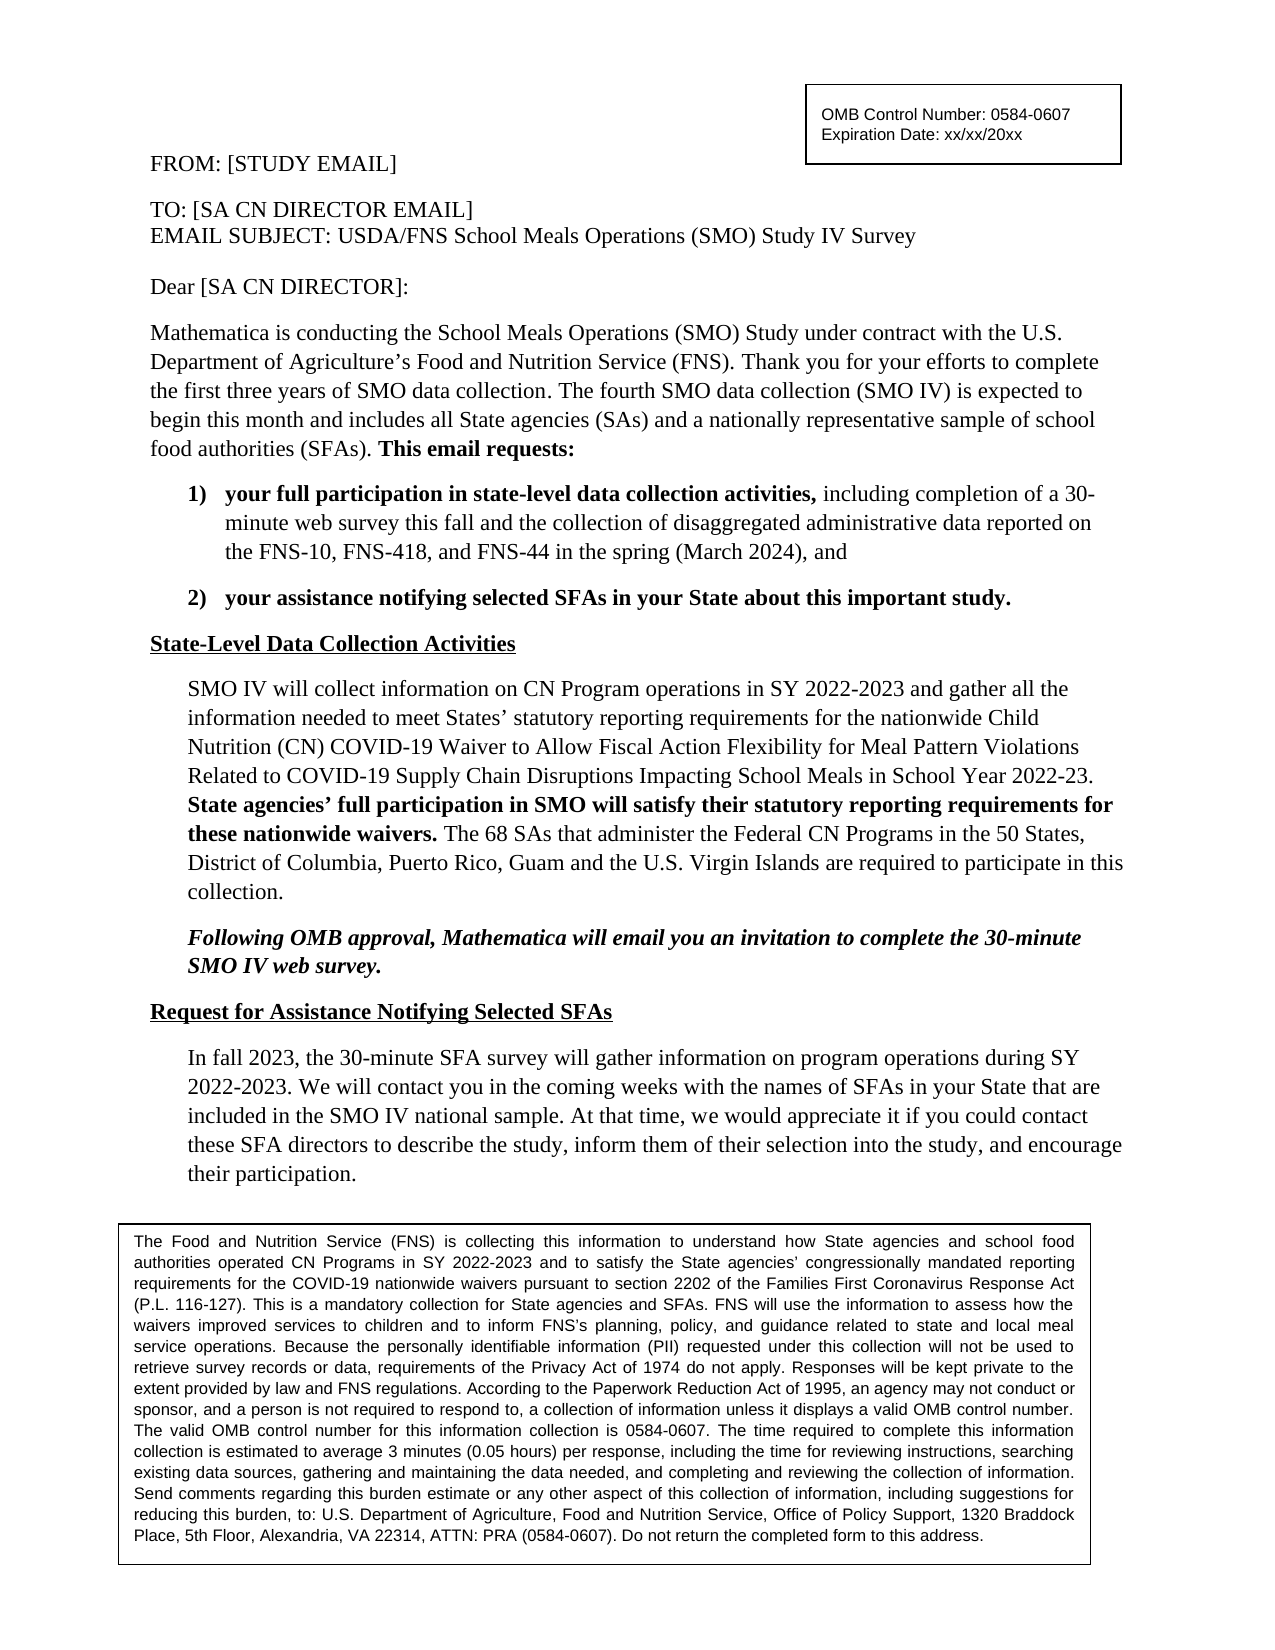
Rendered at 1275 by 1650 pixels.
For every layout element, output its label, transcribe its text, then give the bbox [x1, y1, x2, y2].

text In fall 2023, the 30-minute SFA survey will gather information on program operations during SY 2022-2023. We will contact you in the coming weeks with the names of SFAs in your State that are included in the SMO IV national sample. At that time, we would appreciate it if you could contact these SFA directors to describe the study, inform them of their selection into the study, and encourage their participation. [187, 1044, 1125, 1186]
text Dear [SA CN DIRECTOR]: [150, 273, 1125, 300]
text EMAIL SUBJECT: USDA/FNS School Meals Operations (SMO) Study IV Survey [150, 222, 1125, 248]
text FROM: [STUDY EMAIL] [150, 150, 1125, 176]
text Mathematica is conducting the School Meals Operations (SMO) Study under contract with the U.S. Department of Agriculture’s Food and Nutrition Service (FNS). Thank you for your efforts to complete the first three years of SMO data collection. The fourth SMO data collection (SMO IV) is expected to begin this month and includes all State agencies (SAs) and a nationally representative sample of school food authorities (SFAs). This email requests: [150, 319, 1125, 461]
text Following OMB approval, Mathematica will email you an invitation to complete the 30-minute SMO IV web survey. [187, 923, 1125, 979]
text State-Level Data Collection Activities [150, 629, 1125, 656]
text SMO IV will collect information on CN Program operations in SY 2022-2023 and gather all the information needed to meet States’ statutory reporting requirements for the nationwide Child Nutrition (CN) COVID-19 Waiver to Allow Fiscal Action Flexibility for Meal Pattern Violations Related to COVID-19 Supply Chain Disruptions Impacting School Meals in School Year 2022-23. State agencies’ full participation in SMO will satisfy their statutory reporting requirements for these nationwide waivers. The 68 SAs that administer the Federal CN Programs in the 50 States, District of Columbia, Puerto Rico, Guam and the U.S. Virgin Islands are required to participate in this collection. [187, 675, 1125, 904]
text Request for Assistance Notifying Selected SFAs [150, 998, 1125, 1024]
list your assistance notifying selected SFAs in your State about this important study. [187, 584, 1125, 610]
list your full participation in state-level data collection activities, including completion of a 30-minute web survey this fall and the collection of disaggregated administrative data reported on the FNS-10, FNS-418, and FNS-44 in the spring (March 2024), and [187, 480, 1125, 565]
text TO: [SA CN DIRECTOR EMAIL] [150, 196, 1125, 222]
